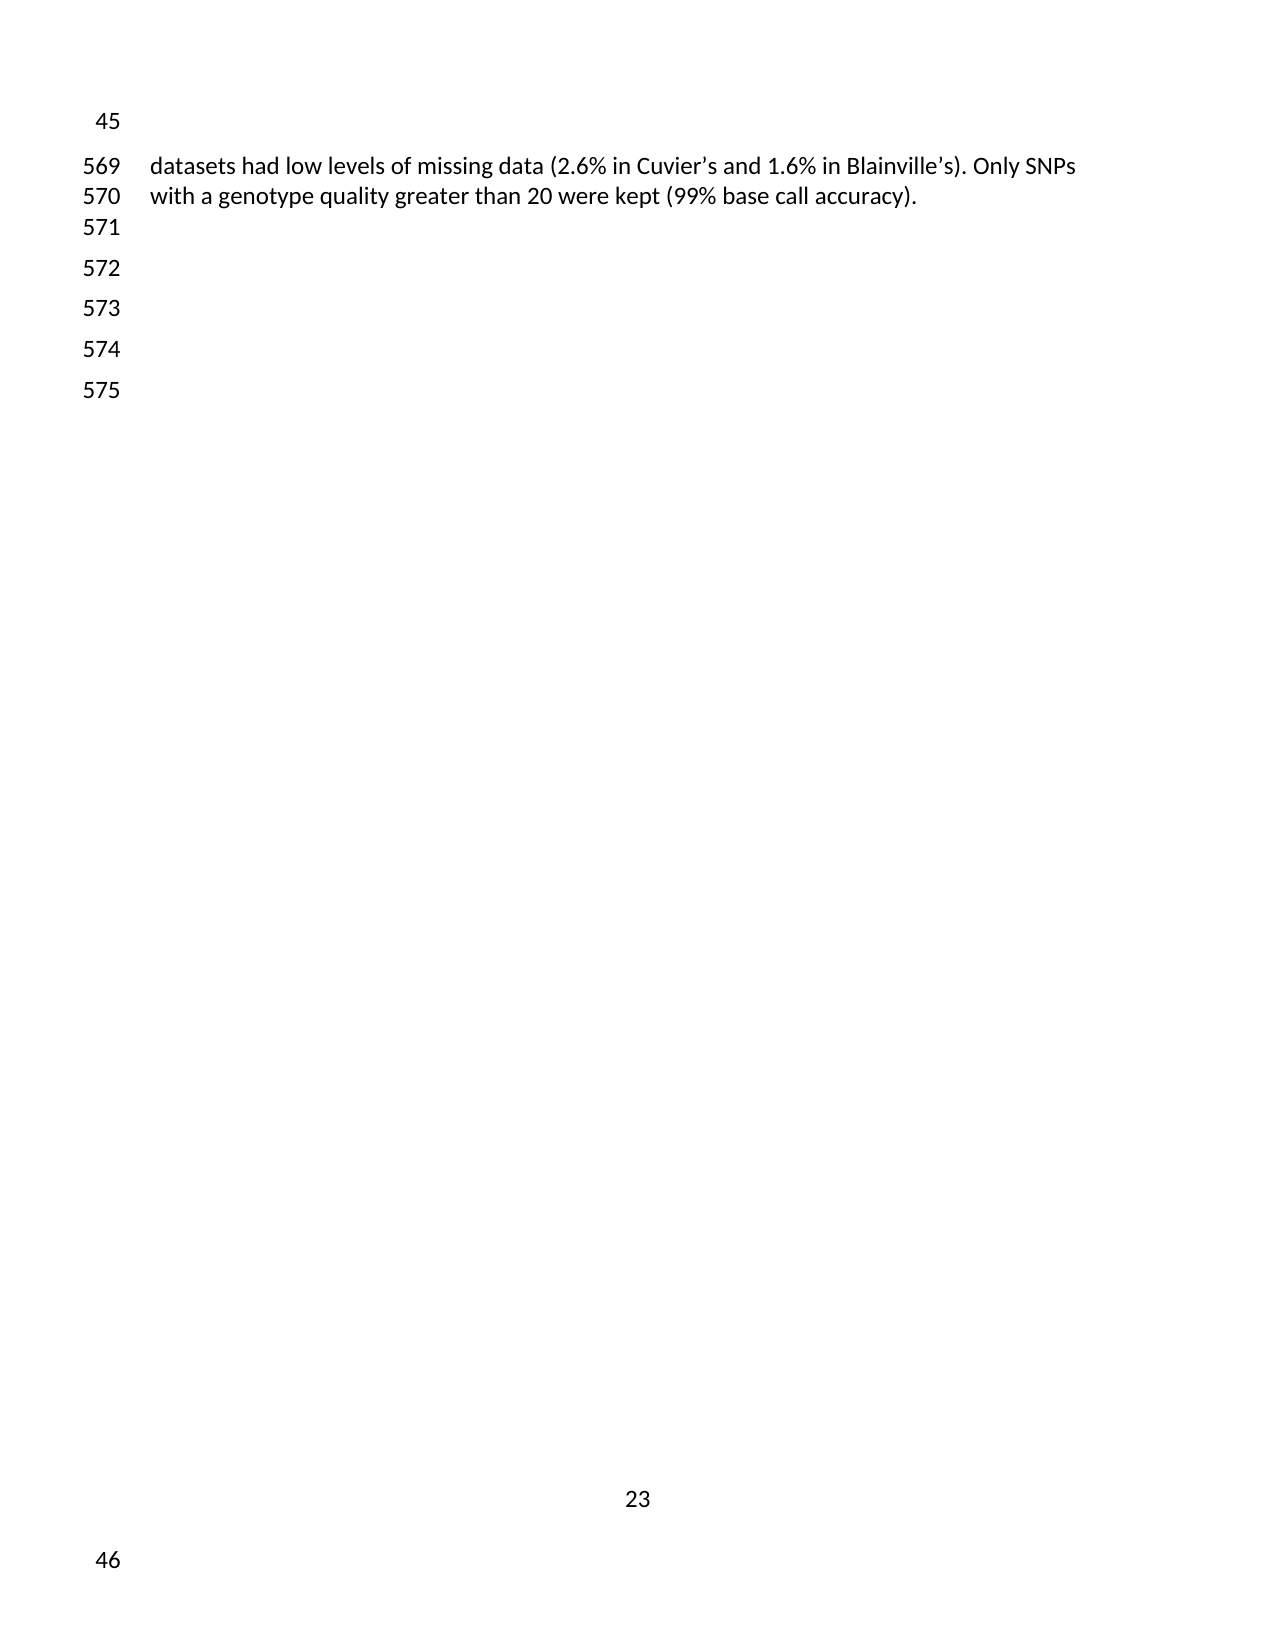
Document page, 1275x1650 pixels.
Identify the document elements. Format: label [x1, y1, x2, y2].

text [150, 150, 1125, 211]
